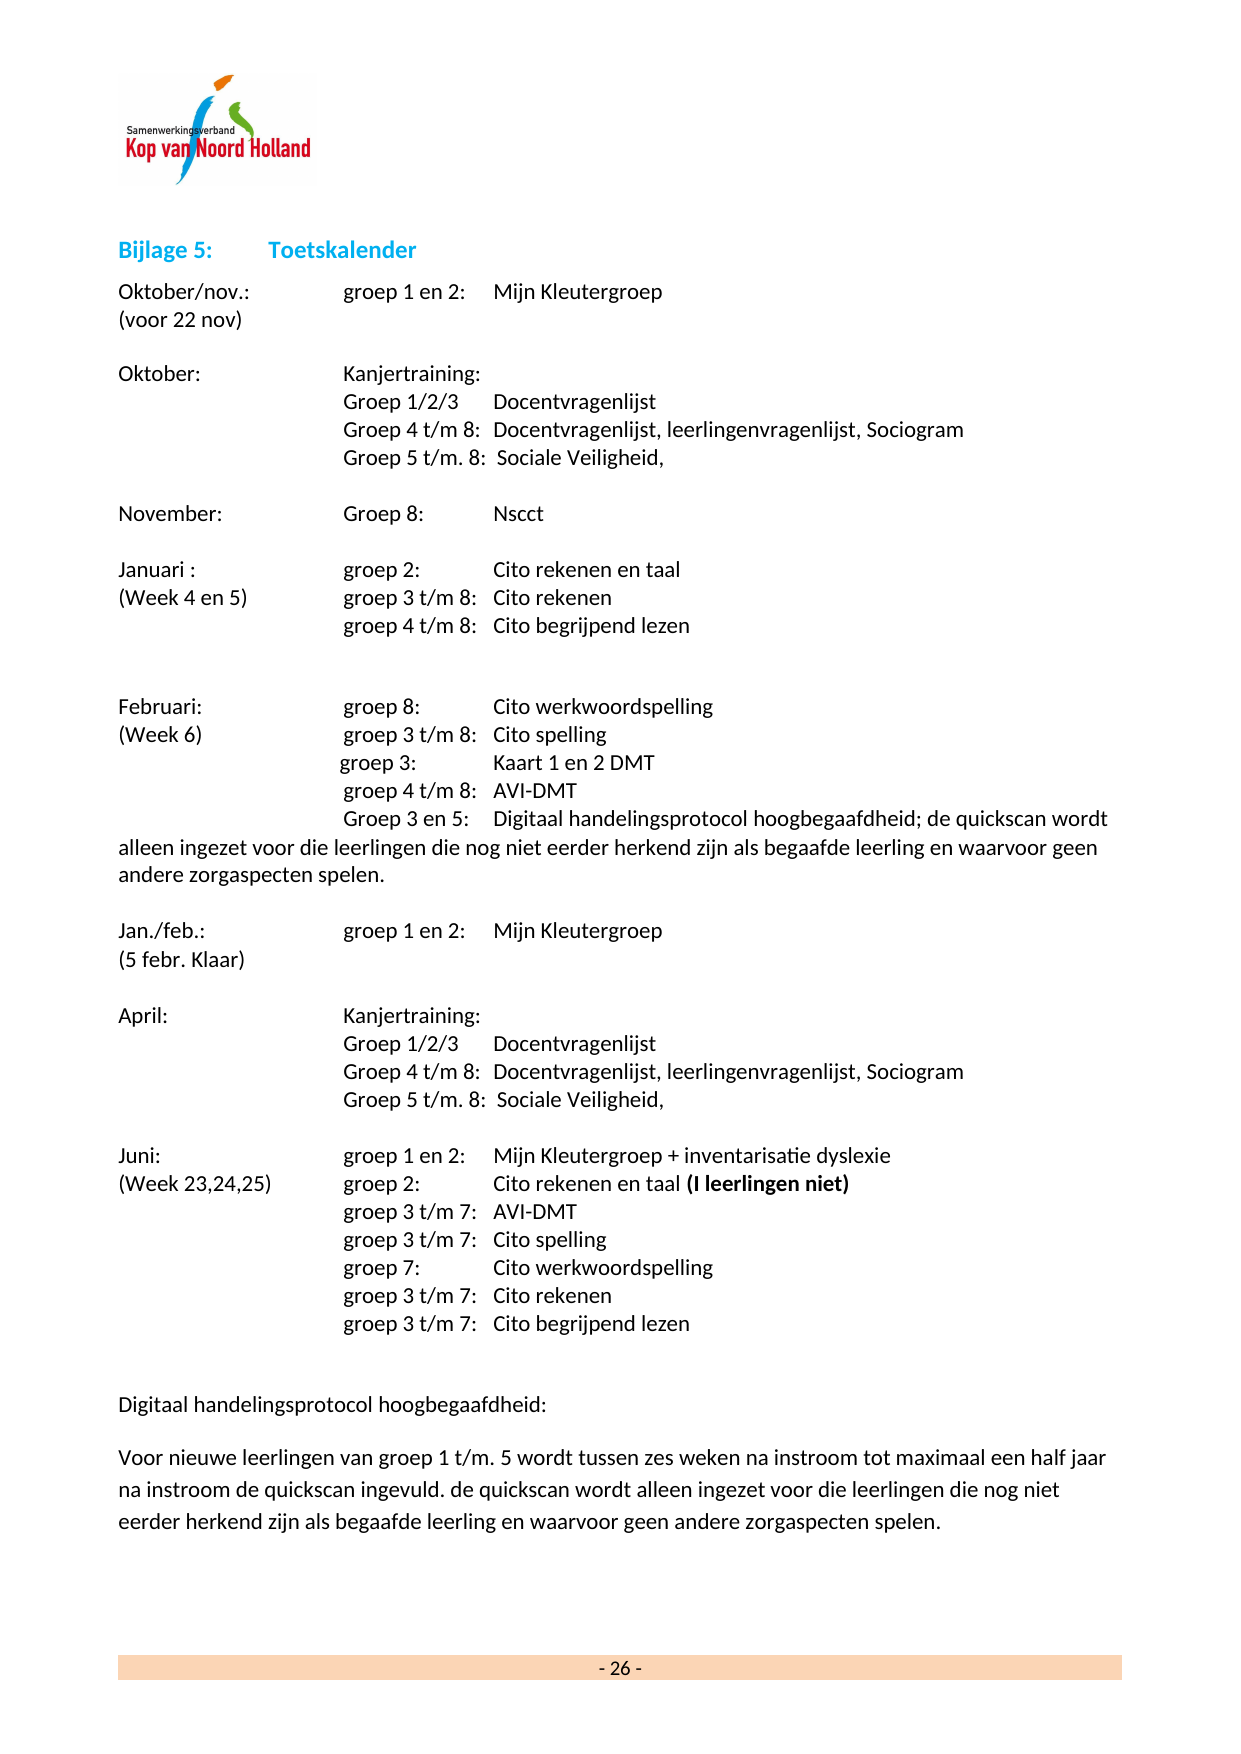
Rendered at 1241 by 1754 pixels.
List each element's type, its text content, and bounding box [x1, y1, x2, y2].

text April: Kanjertraining: [118, 1001, 1122, 1029]
text (voor 22 nov) [118, 305, 1122, 333]
text (Week 4 en 5) groep 3 t/m 8: Cito rekenen [118, 583, 1122, 611]
text Groep 5 t/m. 8: Sociale Veiligheid, [118, 1085, 1122, 1113]
text Groep 1/2/3 Docentvragenlijst [118, 387, 1122, 415]
text Groep 5 t/m. 8: Sociale Veiligheid, [118, 443, 1122, 471]
text groep 3 t/m 7: Cito rekenen [118, 1281, 1122, 1309]
text Oktober: Kanjertraining: [118, 359, 1122, 387]
text Bijlage 5: Toetskalender [118, 234, 1122, 265]
text Voor nieuwe leerlingen van groep 1 t/m. 5 wordt tussen zes weken na instroom tot maximaal een half jaar na instroom de quickscan ingevuld. de quickscan wordt alleen ingezet voor die leerlingen die nog niet eerder herkend zijn als begaafde leerling en waarvoor geen andere zorgaspecten spelen. [118, 1443, 1122, 1535]
text (5 febr. Klaar) [118, 945, 1122, 973]
text (Week 23,24,25) groep 2: Cito rekenen en taal (I leerlingen niet) [118, 1169, 1122, 1197]
text Februari: groep 8: Cito werkwoordspelling [118, 692, 1122, 721]
text groep 7: Cito werkwoordspelling [118, 1253, 1122, 1281]
text Digitaal handelingsprotocol hoogbegaafdheid: [118, 1390, 1122, 1418]
text (Week 6) groep 3 t/m 8: Cito spelling [118, 721, 1122, 748]
text Groep 3 en 5: Digitaal handelingsprotocol hoogbegaafdheid; de quickscan wordt alleen ingezet voor die leerlingen die nog niet eerder herkend zijn als begaafde leerling en waarvoor geen andere zorgaspecten spelen. [118, 804, 1122, 889]
text Groep 4 t/m 8: Docentvragenlijst, leerlingenvragenlijst, Sociogram [118, 1057, 1122, 1085]
text Groep 4 t/m 8: Docentvragenlijst, leerlingenvragenlijst, Sociogram [118, 415, 1122, 443]
picture [118, 73, 318, 186]
text Oktober/nov.: groep 1 en 2: Mijn Kleutergroep [118, 277, 1122, 305]
text Jan./feb.: groep 1 en 2: Mijn Kleutergroep [118, 917, 1122, 945]
text groep 3 t/m 7: AVI-DMT [118, 1197, 1122, 1225]
text groep 3 t/m 7: Cito spelling [118, 1225, 1122, 1253]
text Juni: groep 1 en 2: Mijn Kleutergroep + inventarisatie dyslexie [118, 1141, 1122, 1169]
text groep 4 t/m 8: AVI-DMT [118, 777, 1122, 804]
text groep 3 t/m 7: Cito begrijpend lezen [118, 1309, 1122, 1337]
text groep 3: Kaart 1 en 2 DMT [266, 748, 1122, 777]
text Groep 1/2/3 Docentvragenlijst [118, 1029, 1122, 1057]
text groep 4 t/m 8: Cito begrijpend lezen [118, 611, 1122, 639]
text November: Groep 8: Nscct [118, 499, 1122, 527]
text Januari : groep 2: Cito rekenen en taal [118, 555, 1122, 583]
